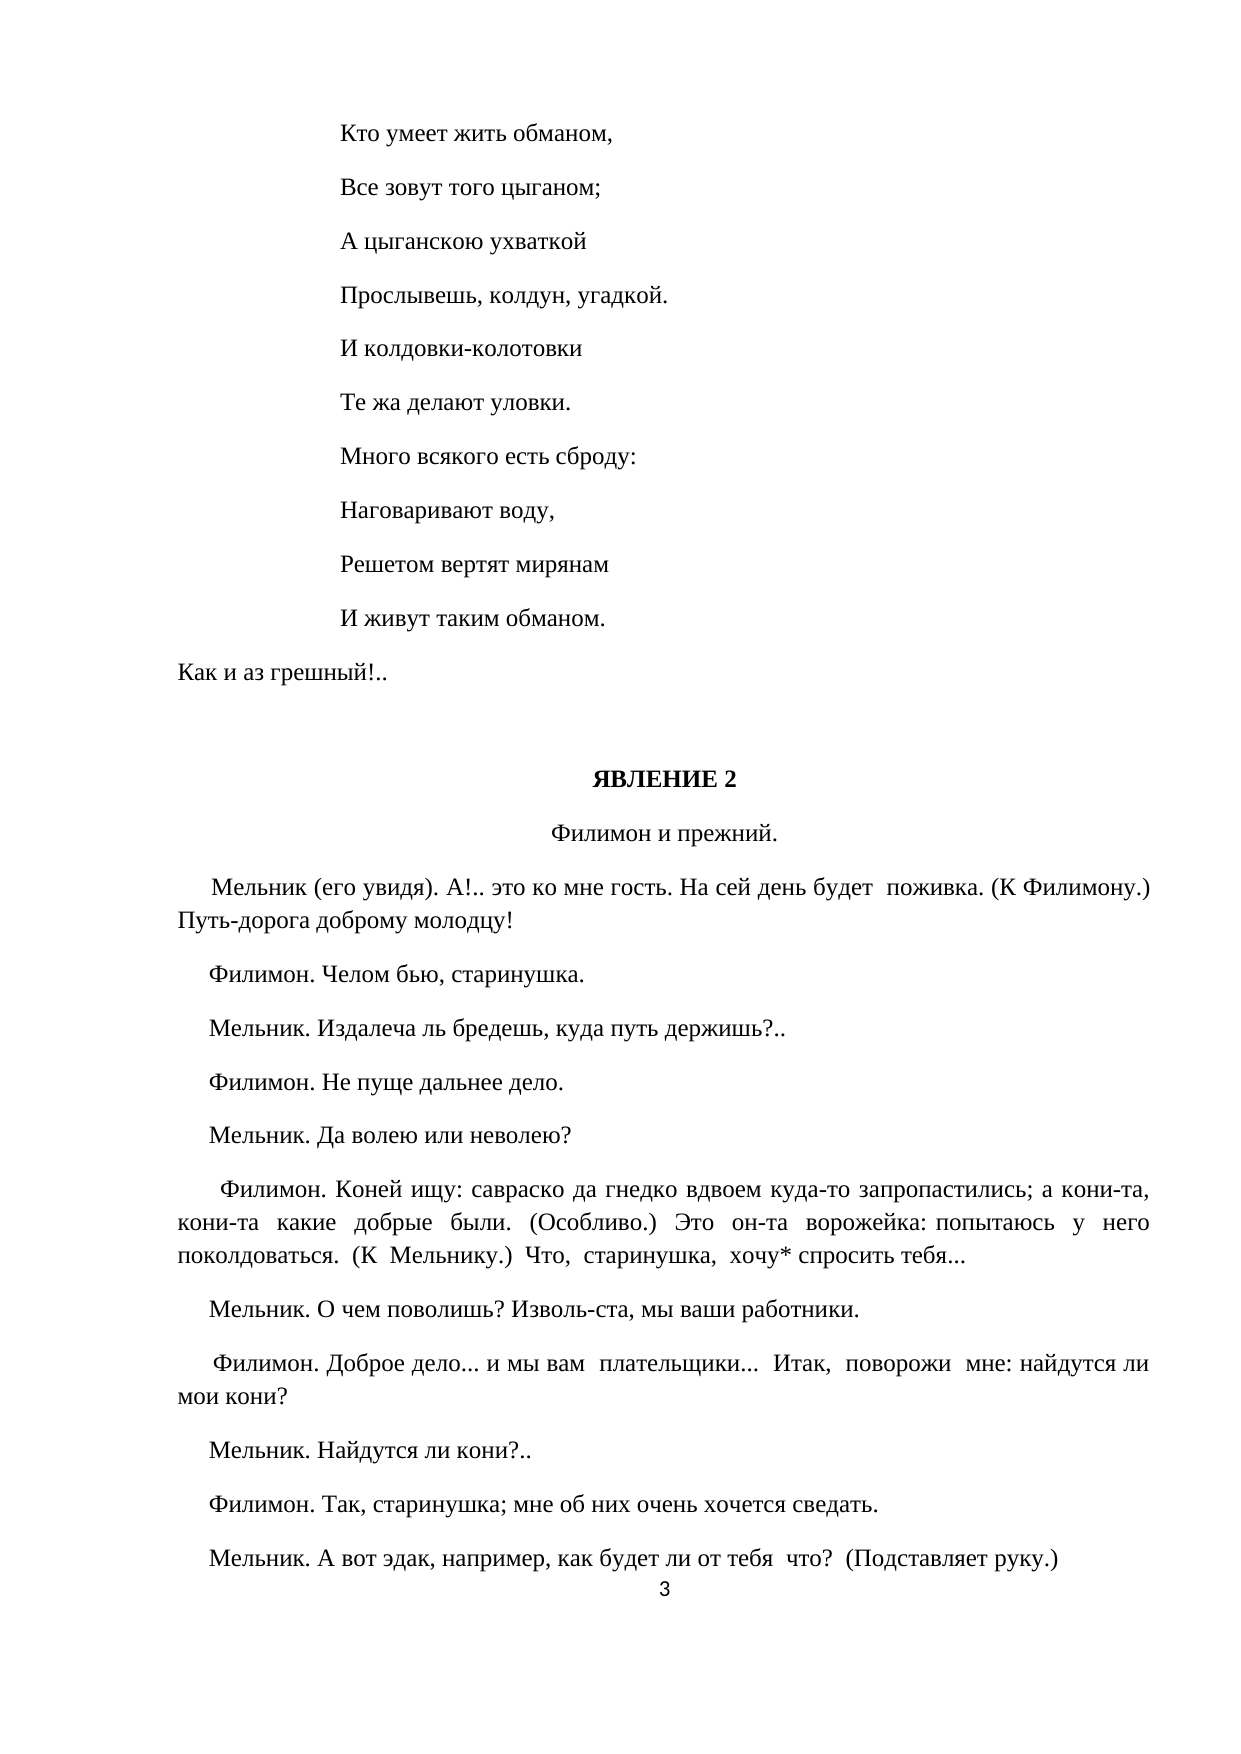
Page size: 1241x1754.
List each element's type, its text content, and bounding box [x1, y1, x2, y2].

text И колдовки-колотовки [177, 333, 1152, 362]
text Мельник. Да волею или неволею? [177, 1121, 1152, 1149]
text ЯВЛЕНИЕ 2 [177, 764, 1152, 793]
text Много всякого есть сброду: [177, 441, 1152, 470]
text Решетом вертят мирянам [177, 549, 1152, 578]
text Мельник (его увидя). А!.. это ко мне гость. На сей день будет поживка. (К Филимону.) Путь-дорога доброму молодцу! [177, 872, 1152, 934]
text Филимон и прежний. [177, 818, 1152, 847]
text Мельник. О чем поволишь? Изволь-ста, мы ваши работники. [177, 1294, 1152, 1323]
text Филимон. Не пуще дальнее дело. [177, 1067, 1152, 1095]
text Все зовут того цыганом; [177, 172, 1152, 201]
text Филимон. Челом бью, старинушка. [177, 959, 1152, 988]
text Те жа делают уловки. [177, 387, 1152, 416]
text Прослывешь, колдун, угадкой. [177, 280, 1152, 308]
text Наговаривают воду, [177, 495, 1152, 524]
text Мельник. Издалеча ль бредешь, куда путь держишь?.. [177, 1013, 1152, 1042]
text Мельник. Найдутся ли кони?.. [177, 1435, 1152, 1464]
text Кто умеет жить обманом, [177, 118, 1152, 147]
text Филимон. Так, старинушка; мне об них очень хочется сведать. [177, 1489, 1152, 1518]
text Филимон. Доброе дело... и мы вам плательщики... Итак, поворожи мне: найдутся ли мои кони? [177, 1348, 1152, 1410]
text И живут таким обманом. [177, 603, 1152, 632]
text Как и аз грешный!.. [177, 657, 1152, 685]
text А цыганскою ухваткой [177, 226, 1152, 254]
text Мельник. А вот эдак, например, как будет ли от тебя что? (Подставляет руку.) [177, 1543, 1152, 1571]
text Филимон. Коней ищу: савраско да гнедко вдвоем куда-то запропастились; а кони-та, кони-та какие добрые были. (Особливо.) Это он-та ворожейка: попытаюсь у него поколдоваться. (К Мельнику.) Что, старинушка, хочу* спросить тебя... [177, 1174, 1152, 1269]
